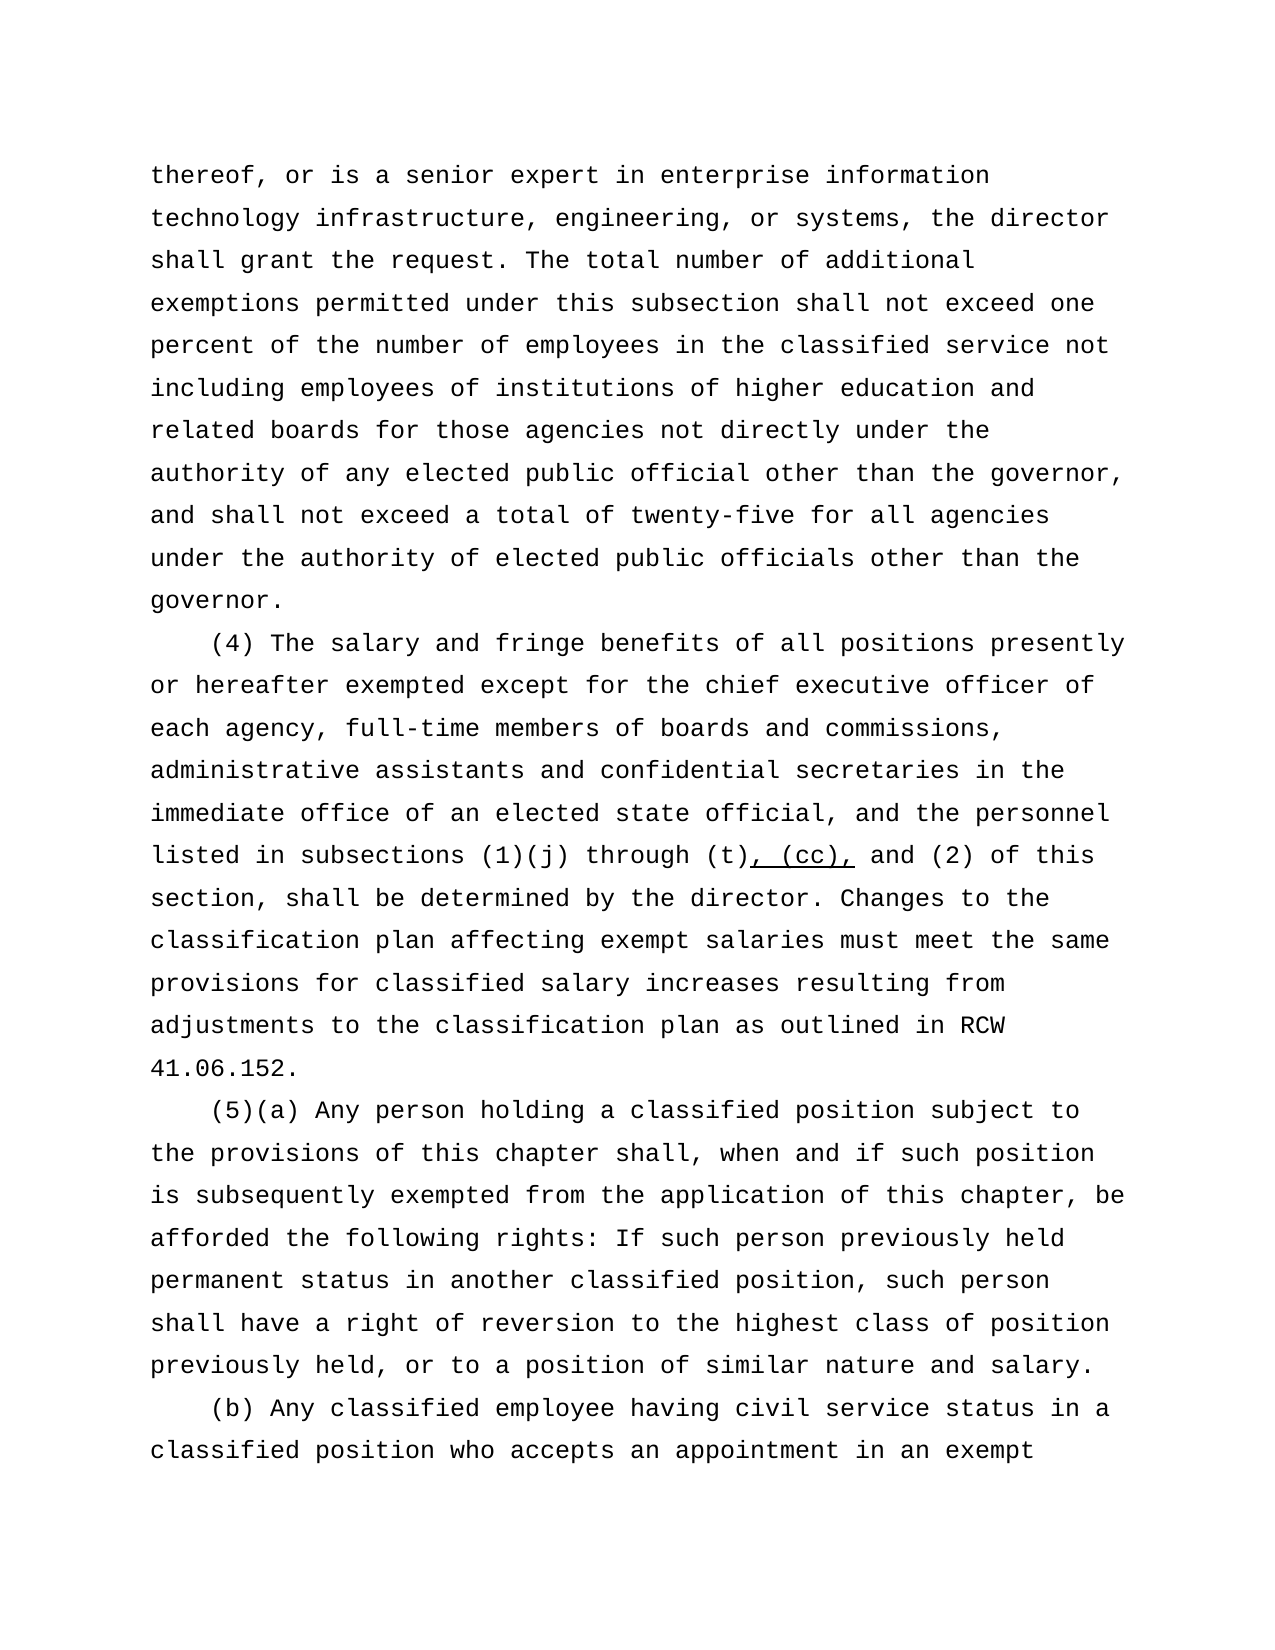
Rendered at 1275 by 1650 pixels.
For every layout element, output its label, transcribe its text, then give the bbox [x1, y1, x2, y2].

text (4) The salary and fringe benefits of all positions presently or hereafter exempted except for the chief executive officer of each agency, full-time members of boards and commissions, administrative assistants and confidential secretaries in the immediate office of an elected state official, and the personnel listed in subsections (1)(j) through (t), (cc), and (2) of this section, shall be determined by the director. Changes to the classification plan affecting exempt salaries must meet the same provisions for classified salary increases resulting from adjustments to the classification plan as outlined in RCW 41.06.152. [150, 617, 1125, 1085]
text (5)(a) Any person holding a classified position subject to the provisions of this chapter shall, when and if such position is subsequently exempted from the application of this chapter, be afforded the following rights: If such person previously held permanent status in another classified position, such person shall have a right of reversion to the highest class of position previously held, or to a position of similar nature and salary. [150, 1085, 1125, 1382]
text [150, 1382, 1125, 1467]
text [150, 150, 1125, 617]
